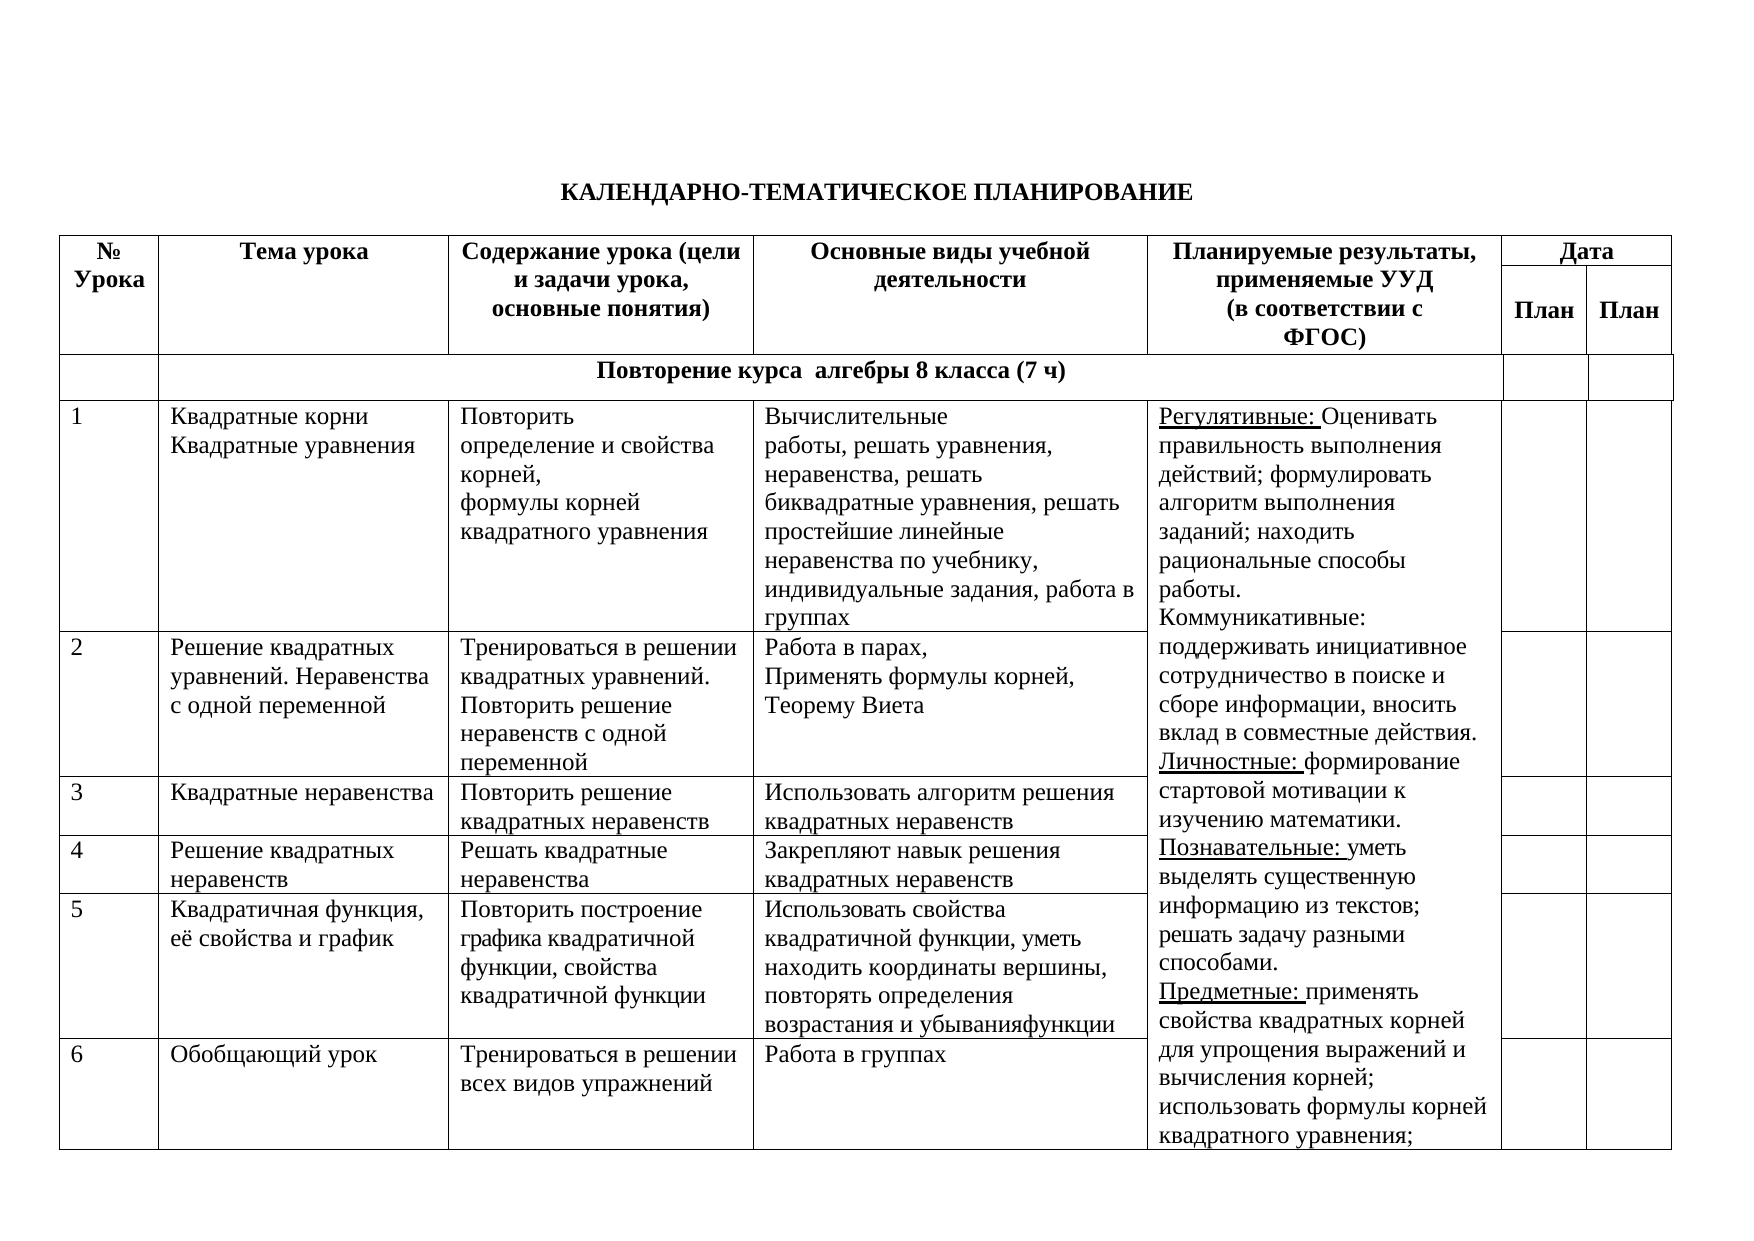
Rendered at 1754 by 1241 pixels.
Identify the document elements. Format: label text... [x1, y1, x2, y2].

table_cell Повторение курса алгебры 8 класса (7 ч) [159, 355, 1503, 400]
table_cell Обобщающий урок [159, 1039, 448, 1149]
table_cell Решение квадратных неравенств [159, 836, 448, 893]
table_cell [1587, 894, 1671, 1038]
table_cell Решать квадратные неравенства [449, 836, 753, 893]
table_cell Квадратные неравенства [159, 777, 448, 834]
table_cell Использовать алгоритм решения квадратных неравенств [754, 777, 1147, 834]
table_header № Урока [60, 236, 158, 354]
table_cell Работа в группах [754, 1039, 1147, 1149]
table_cell 3 [60, 777, 158, 834]
table_cell Закрепляют навык решения квадратных неравенств [754, 836, 1147, 893]
table_cell План [1587, 266, 1671, 354]
table_cell Тренироваться в решении всех видов упражнений [449, 1039, 753, 1149]
table_cell Вычислительные работы, решать уравнения, неравенства, решать биквадратные уравнения, решать простейшие линейные неравенства по учебнику, индивидуальные задания, работа в группах [754, 401, 1147, 631]
table_cell [1587, 836, 1671, 893]
table_cell [60, 355, 158, 400]
table_cell План [1502, 266, 1586, 354]
table_cell [1502, 777, 1586, 834]
table_header Планируемые результаты, применяемые УУД (в соответствии с ФГОС) [1148, 236, 1501, 354]
table_cell [1587, 632, 1671, 776]
table_cell 4 [60, 836, 158, 893]
table_cell [1502, 1039, 1586, 1149]
table_cell 1 [60, 401, 158, 631]
table_cell [1502, 401, 1586, 631]
table_cell [1587, 1039, 1671, 1149]
table_header Дата [1502, 236, 1671, 264]
table_cell 5 [60, 894, 158, 1038]
table_cell 6 [60, 1039, 158, 1149]
table_cell Квадратные корни Квадратные уравнения [159, 401, 448, 631]
table_cell Тренироваться в решении квадратных уравнений. Повторить решение неравенств с одной переменной [449, 632, 753, 776]
table_cell Использовать свойства квадратичной функции, уметь находить координаты вершины, повторять определения возрастания и убыванияфункции [754, 894, 1147, 1038]
table_cell Решение квадратных уравнений. Неравенства с одной переменной [159, 632, 448, 776]
table_cell Повторить определение и свойства корней, формулы корней квадратного уравнения [449, 401, 753, 631]
table_header Тема урока [159, 236, 448, 354]
table_cell Повторить построение графика квадратичной функции, свойства квадратичной функции [449, 894, 753, 1038]
table_cell [1504, 355, 1588, 400]
table_cell Регулятивные: Оценивать правильность выполнения действий; формулировать алгоритм выполнения заданий; находить рациональные способы работы. Коммуникативные: поддерживать инициативное сотрудничество в поиске и сборе информации, вносить вклад в совместные действия. Личностные: формирование стартовой мотивации к изучению математики. Познавательные: уметь выделять существенную информацию из текстов; решать задачу разными способами. Предметные: применять свойства квадратных корней для упрощения выражений и вычисления корней; использовать формулы корней квадратного уравнения; проводить замену переменной; решать квадратныеуравнения и уравнения. [1148, 401, 1501, 1149]
table_header Основные виды учебной деятельности [754, 236, 1147, 354]
table_cell [1589, 355, 1673, 400]
table_cell [1587, 777, 1671, 834]
text КАЛЕНДАРНО-ТЕМАТИЧЕСКОЕ ПЛАНИРОВАНИЕ [118, 177, 1636, 206]
table_cell [1587, 401, 1671, 631]
table_cell Повторить решение квадратных неравенств [449, 777, 753, 834]
table_cell Квадратичная функция, её свойства и график [159, 894, 448, 1038]
table_cell 2 [60, 632, 158, 776]
table_header Содержание урока (цели и задачи урока, основные понятия) [449, 236, 753, 354]
table_cell Работа в парах, Применять формулы корней, Теорему Виета [754, 632, 1147, 776]
table_cell [1502, 632, 1586, 776]
table_cell [1502, 836, 1586, 893]
table_cell [1502, 894, 1586, 1038]
